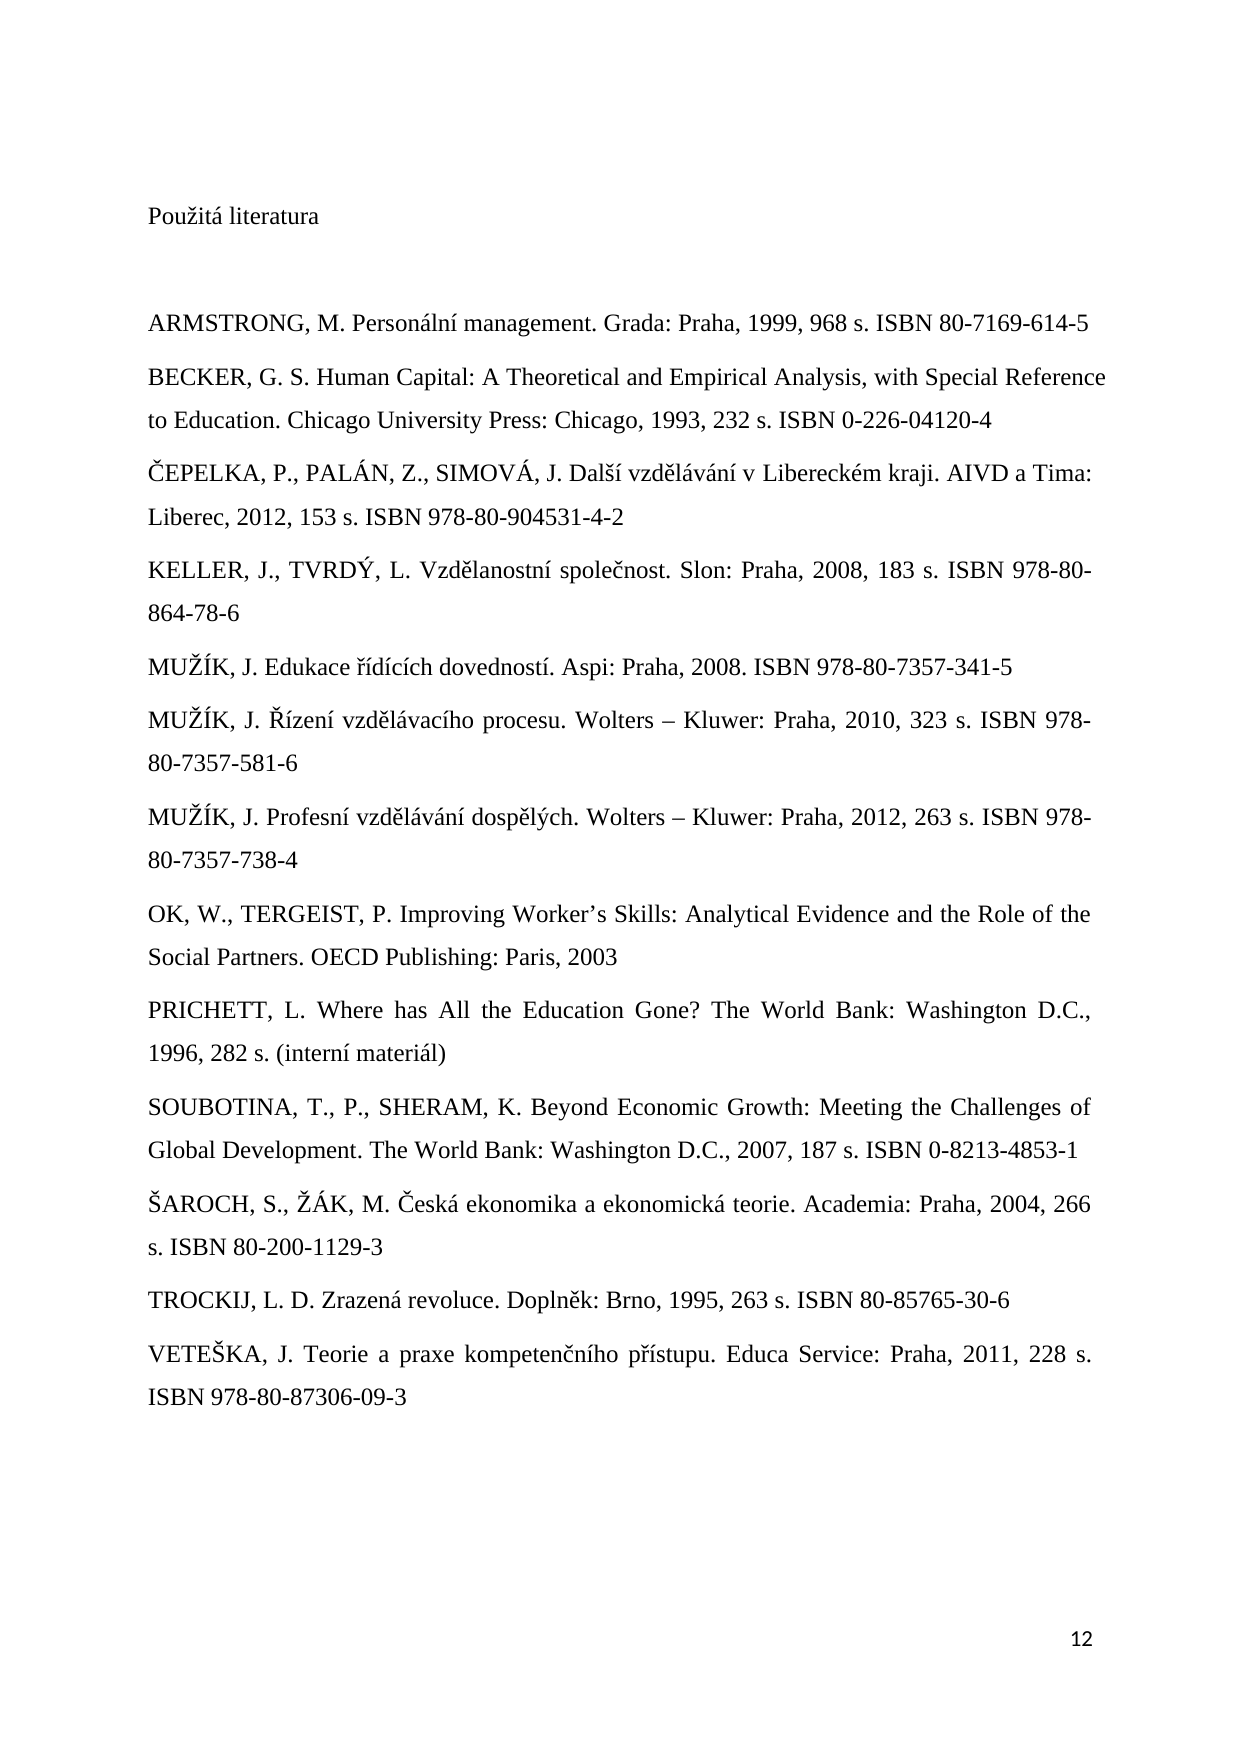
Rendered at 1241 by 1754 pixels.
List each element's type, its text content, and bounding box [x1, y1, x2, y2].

text MUŽÍK, J. Řízení vzdělávacího procesu. Wolters – Kluwer: Praha, 2010, 323 s. ISBN 978-80-7357-581-6 [148, 705, 1093, 777]
text ARMSTRONG, M. Personální management. Grada: Praha, 1999, 968 s. ISBN 80-7169-614-5 [148, 308, 1093, 337]
text PRICHETT, L. Where has All the Education Gone? The World Bank: Washington D.C., 1996, 282 s. (interní materiál) [148, 995, 1093, 1067]
text VETEŠKA, J. Teorie a praxe kompetenčního přístupu. Educa Service: Praha, 2011, 228 s. ISBN 978-80-87306-09-3 [148, 1339, 1093, 1411]
text OK, W., TERGEIST, P. Improving Worker’s Skills: Analytical Evidence and the Role of the Social Partners. OECD Publishing: Paris, 2003 [148, 899, 1093, 971]
text ČEPELKA, P., PALÁN, Z., SIMOVÁ, J. Další vzdělávání v Libereckém kraji. AIVD a Tima: Liberec, 2012, 153 s. ISBN 978-80-904531-4-2 [148, 458, 1093, 530]
text MUŽÍK, J. Edukace řídících dovedností. Aspi: Praha, 2008. ISBN 978-80-7357-341-5 [148, 652, 1093, 681]
text BECKER, G. S. Human Capital: A Theoretical and Empirical Analysis, with Special Reference to Education. Chicago University Press: Chicago, 1993, 232 s. ISBN 0-226-04120-4 [148, 362, 1107, 434]
text TROCKIJ, L. D. Zrazená revoluce. Doplněk: Brno, 1995, 263 s. ISBN 80-85765-30-6 [148, 1285, 1093, 1314]
text KELLER, J., TVRDÝ, L. Vzdělanostní společnost. Slon: Praha, 2008, 183 s. ISBN 978-80-864-78-6 [148, 555, 1093, 627]
text MUŽÍK, J. Profesní vzdělávání dospělých. Wolters – Kluwer: Praha, 2012, 263 s. ISBN 978-80-7357-738-4 [148, 802, 1093, 874]
text Použitá literatura [148, 201, 1093, 230]
text SOUBOTINA, T., P., SHERAM, K. Beyond Economic Growth: Meeting the Challenges of Global Development. The World Bank: Washington D.C., 2007, 187 s. ISBN 0-8213-4853-1 [148, 1092, 1093, 1164]
text ŠAROCH, S., ŽÁK, M. Česká ekonomika a ekonomická teorie. Academia: Praha, 2004, 266 s. ISBN 80-200-1129-3 [148, 1189, 1093, 1261]
